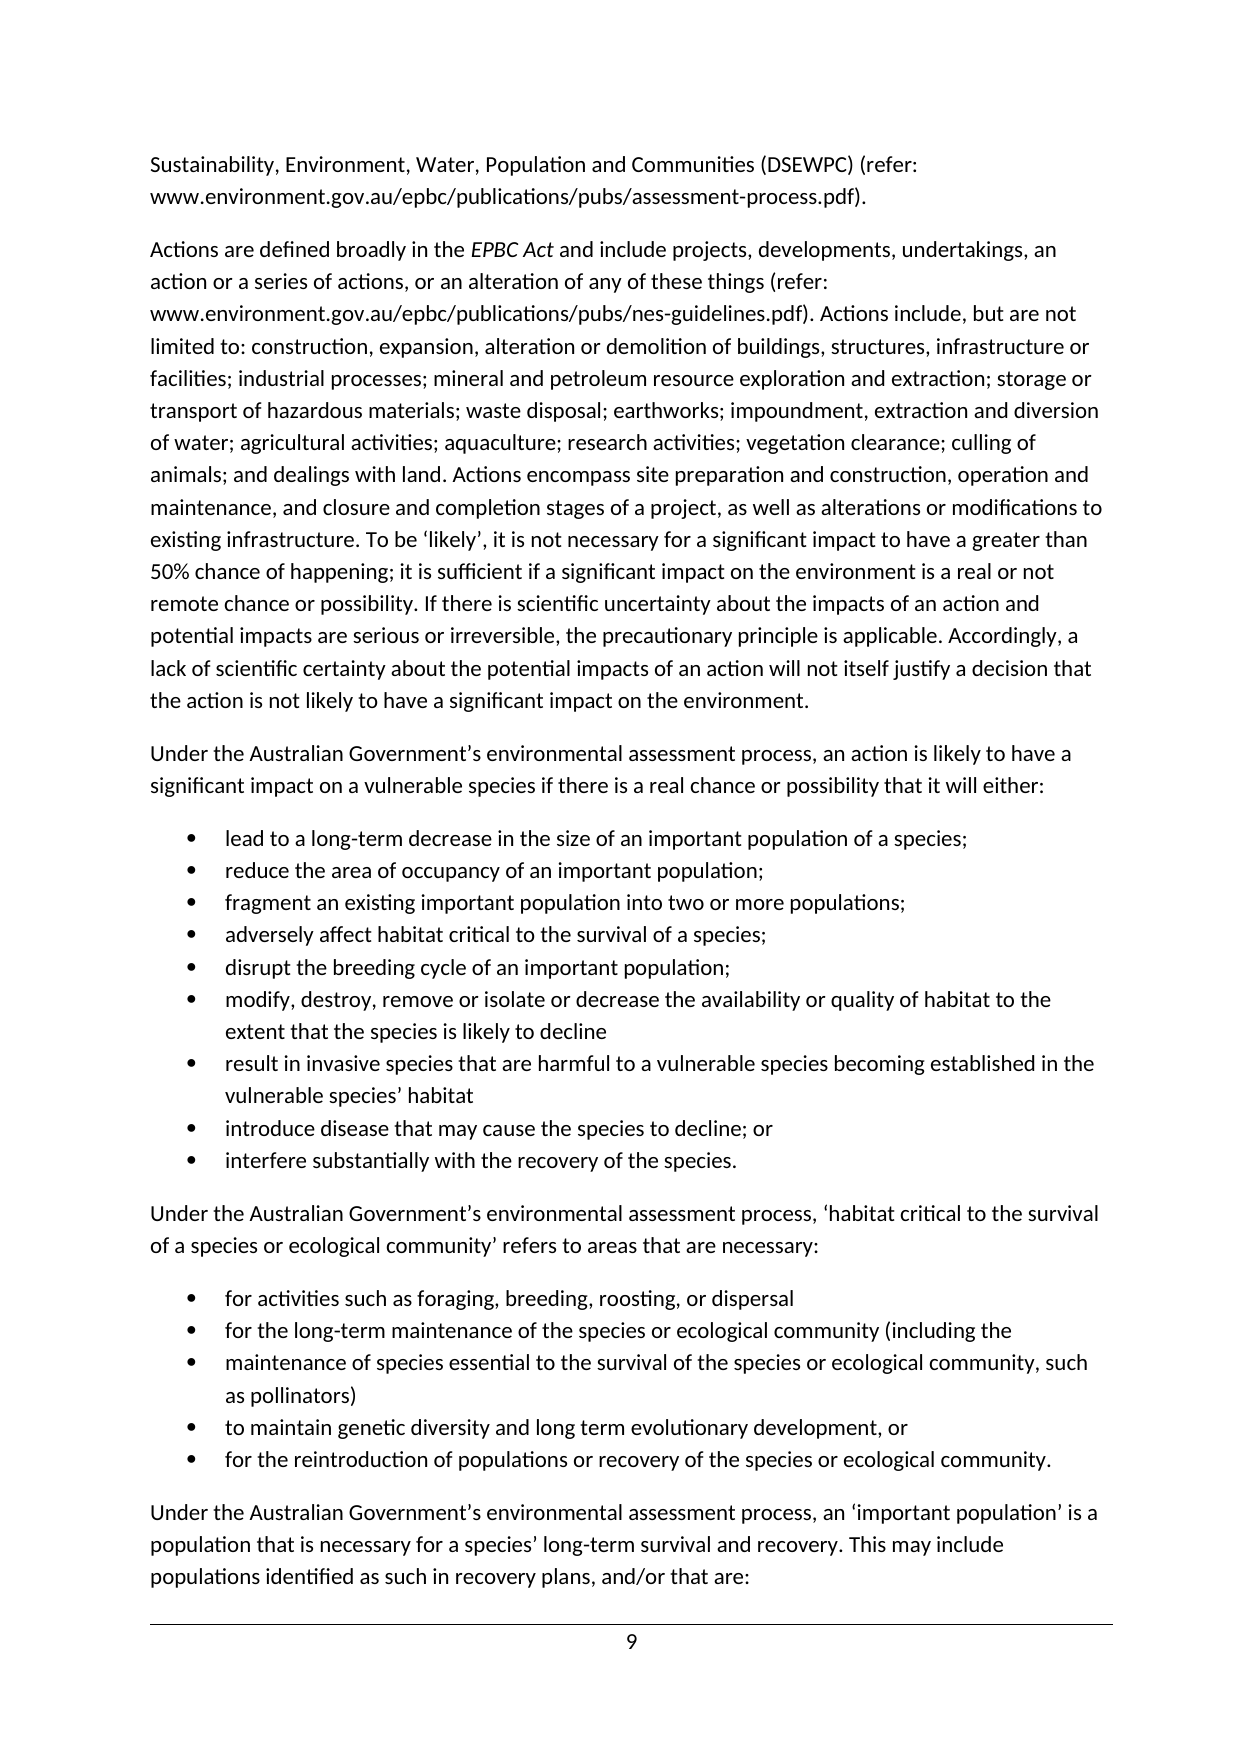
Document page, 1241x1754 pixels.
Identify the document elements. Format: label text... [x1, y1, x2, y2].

list reduce the area of occupancy of an important population; [187, 856, 1113, 884]
list disrupt the breeding cycle of an important population; [187, 953, 1113, 981]
list adversely affect habitat critical to the survival of a species; [187, 921, 1113, 949]
list for the reintroduction of populations or recovery of the species or ecological community. [187, 1445, 1113, 1473]
list for the long-term maintenance of the species or ecological community (including the [187, 1316, 1113, 1344]
text Under the Australian Government’s environmental assessment process, an action is likely to have a significant impact on a vulnerable species if there is a real chance or possibility that it will either: [150, 739, 1113, 799]
text Under the Australian Government’s environmental assessment process, an ‘important population’ is a population that is necessary for a species’ long-term survival and recovery. This may include populations identified as such in recovery plans, and/or that are: [150, 1498, 1113, 1591]
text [150, 150, 1113, 210]
list interfere substantially with the recovery of the species. [187, 1146, 1113, 1174]
text Actions are defined broadly in the EPBC Act and include projects, developments, undertakings, an action or a series of actions, or an alteration of any of these things (refer: www.environment.gov.au/epbc/publications/pubs/nes-guidelines.pdf). Actions include, but are not limited to: construction, expansion, alteration or demolition of buildings, structures, infrastructure or facilities; industrial processes; mineral and petroleum resource exploration and extraction; storage or transport of hazardous materials; waste disposal; earthworks; impoundment, extraction and diversion of water; agricultural activities; aquaculture; research activities; vegetation clearance; culling of animals; and dealings with land. Actions encompass site preparation and construction, operation and maintenance, and closure and completion stages of a project, as well as alterations or modifications to existing infrastructure. To be ‘likely’, it is not necessary for a significant impact to have a greater than 50% chance of happening; it is sufficient if a significant impact on the environment is a real or not remote chance or possibility. If there is scientific uncertainty about the impacts of an action and potential impacts are serious or irreversible, the precautionary principle is applicable. Accordingly, a lack of scientific certainty about the potential impacts of an action will not itself justify a decision that the action is not likely to have a significant impact on the environment. [150, 235, 1113, 714]
list fragment an existing important population into two or more populations; [187, 888, 1113, 916]
list modify, destroy, remove or isolate or decrease the availability or quality of habitat to the extent that the species is likely to decline [187, 985, 1113, 1045]
list lead to a long-term decrease in the size of an important population of a species; [187, 824, 1113, 852]
list to maintain genetic diversity and long term evolutionary development, or [187, 1413, 1113, 1441]
list maintenance of species essential to the survival of the species or ecological community, such as pollinators) [187, 1348, 1113, 1409]
list result in invasive species that are harmful to a vulnerable species becoming established in the vulnerable species’ habitat [187, 1049, 1113, 1109]
text Under the Australian Government’s environmental assessment process, ‘habitat critical to the survival of a species or ecological community’ refers to areas that are necessary: [150, 1199, 1113, 1259]
list introduce disease that may cause the species to decline; or [187, 1114, 1113, 1142]
list for activities such as foraging, breeding, roosting, or dispersal [187, 1284, 1113, 1312]
